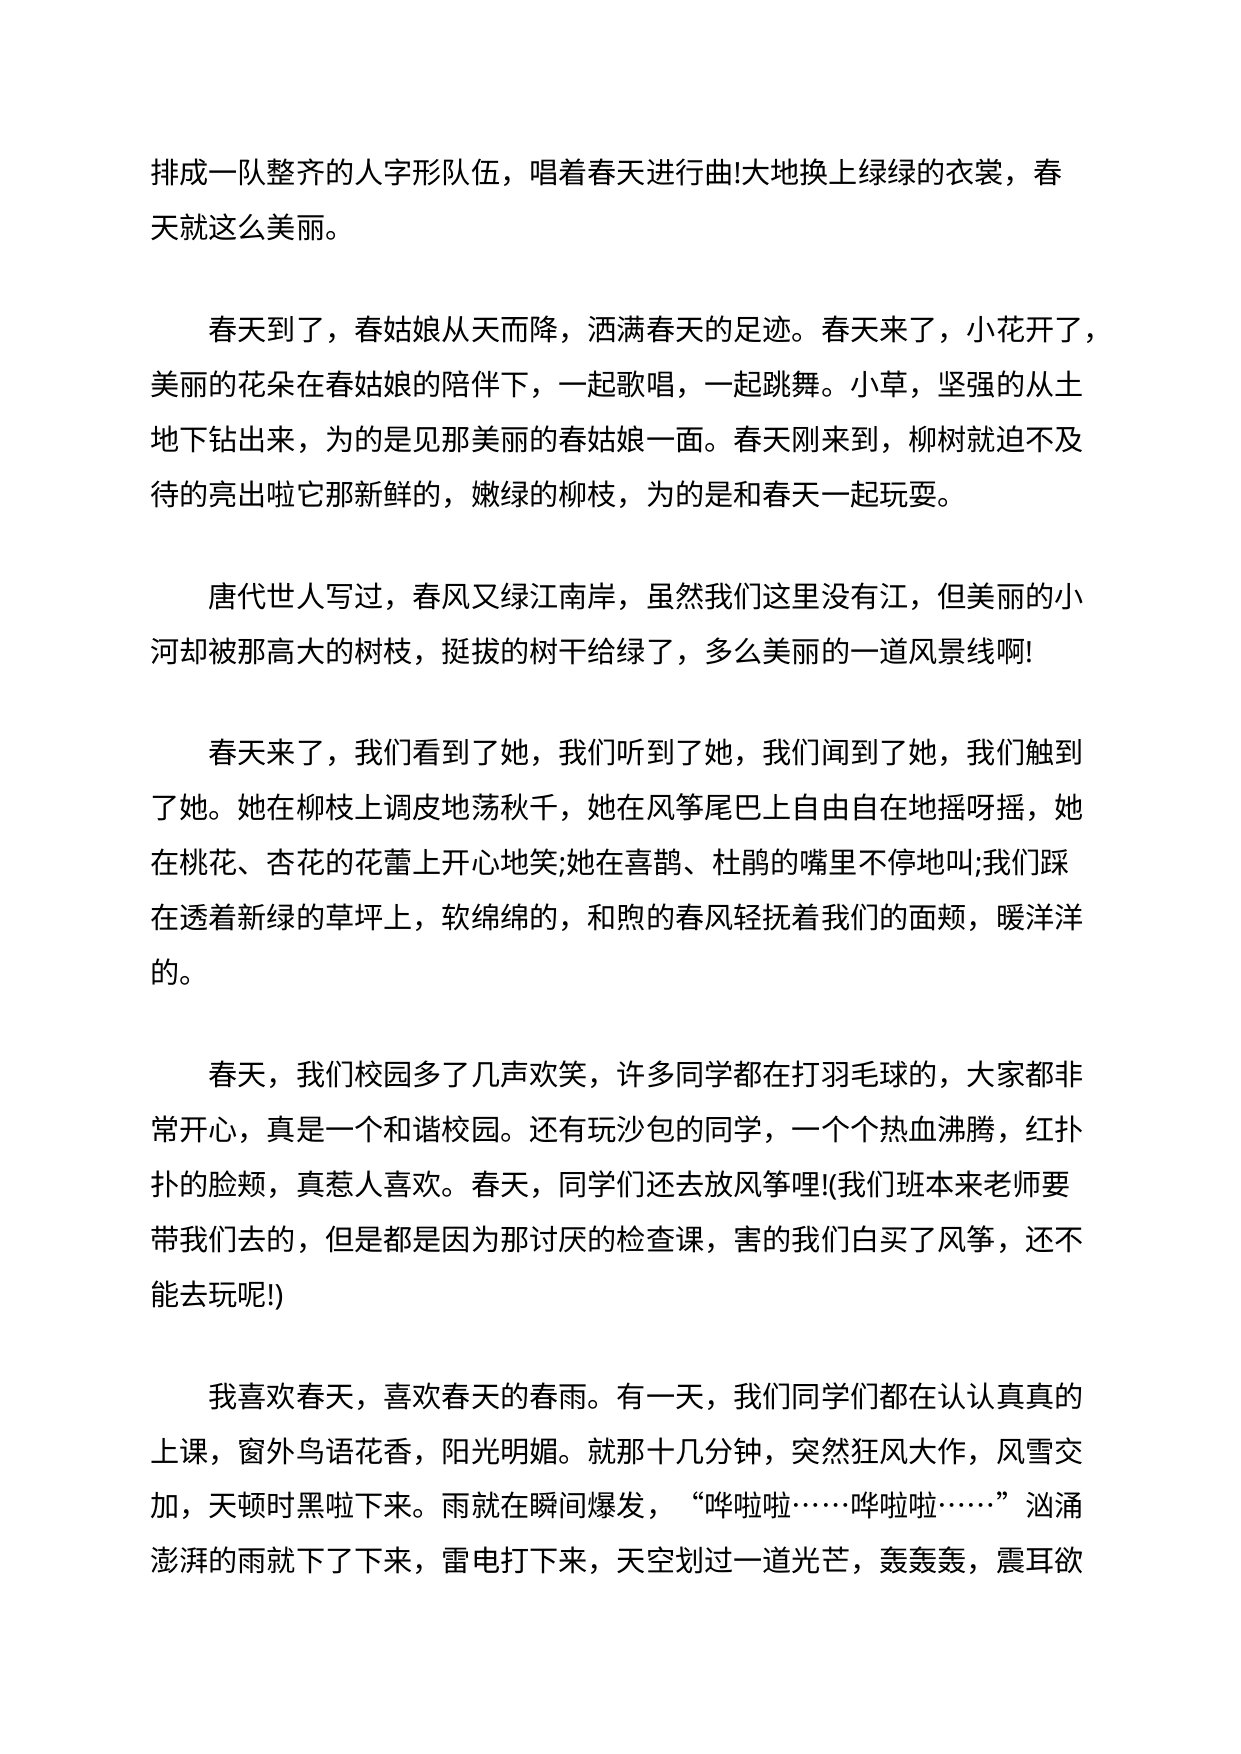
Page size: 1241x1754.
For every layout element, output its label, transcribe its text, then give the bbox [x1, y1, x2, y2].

text 春天，我们校园多了几声欢笑，许多同学都在打羽毛球的，大家都非常开心，真是一个和谐校园。还有玩沙包的同学，一个个热血沸腾，红扑扑的脸颊，真惹人喜欢。春天，同学们还去放风筝哩!(我们班本来老师要带我们去的，但是都是因为那讨厌的检查课，害的我们白买了风筝，还不能去玩呢!) [150, 1052, 1090, 1314]
text 唐代世人写过，春风又绿江南岸，虽然我们这里没有江，但美丽的小河却被那高大的树枝，挺拔的树干给绿了，多么美丽的一道风景线啊! [150, 573, 1090, 671]
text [150, 150, 1090, 247]
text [150, 1373, 1090, 1580]
text 春天来了，我们看到了她，我们听到了她，我们闻到了她，我们触到了她。她在柳枝上调皮地荡秋千，她在风筝尾巴上自由自在地摇呀摇，她在桃花、杏花的花蕾上开心地笑;她在喜鹊、杜鹃的嘴里不停地叫;我们踩在透着新绿的草坪上，软绵绵的，和煦的春风轻抚着我们的面颊，暖洋洋的。 [150, 730, 1090, 992]
text 春天到了，春姑娘从天而降，洒满春天的足迹。春天来了，小花开了，美丽的花朵在春姑娘的陪伴下，一起歌唱，一起跳舞。小草，坚强的从土地下钻出来，为的是见那美丽的春姑娘一面。春天刚来到，柳树就迫不及待的亮出啦它那新鲜的，嫩绿的柳枝，为的是和春天一起玩耍。 [150, 307, 1090, 514]
